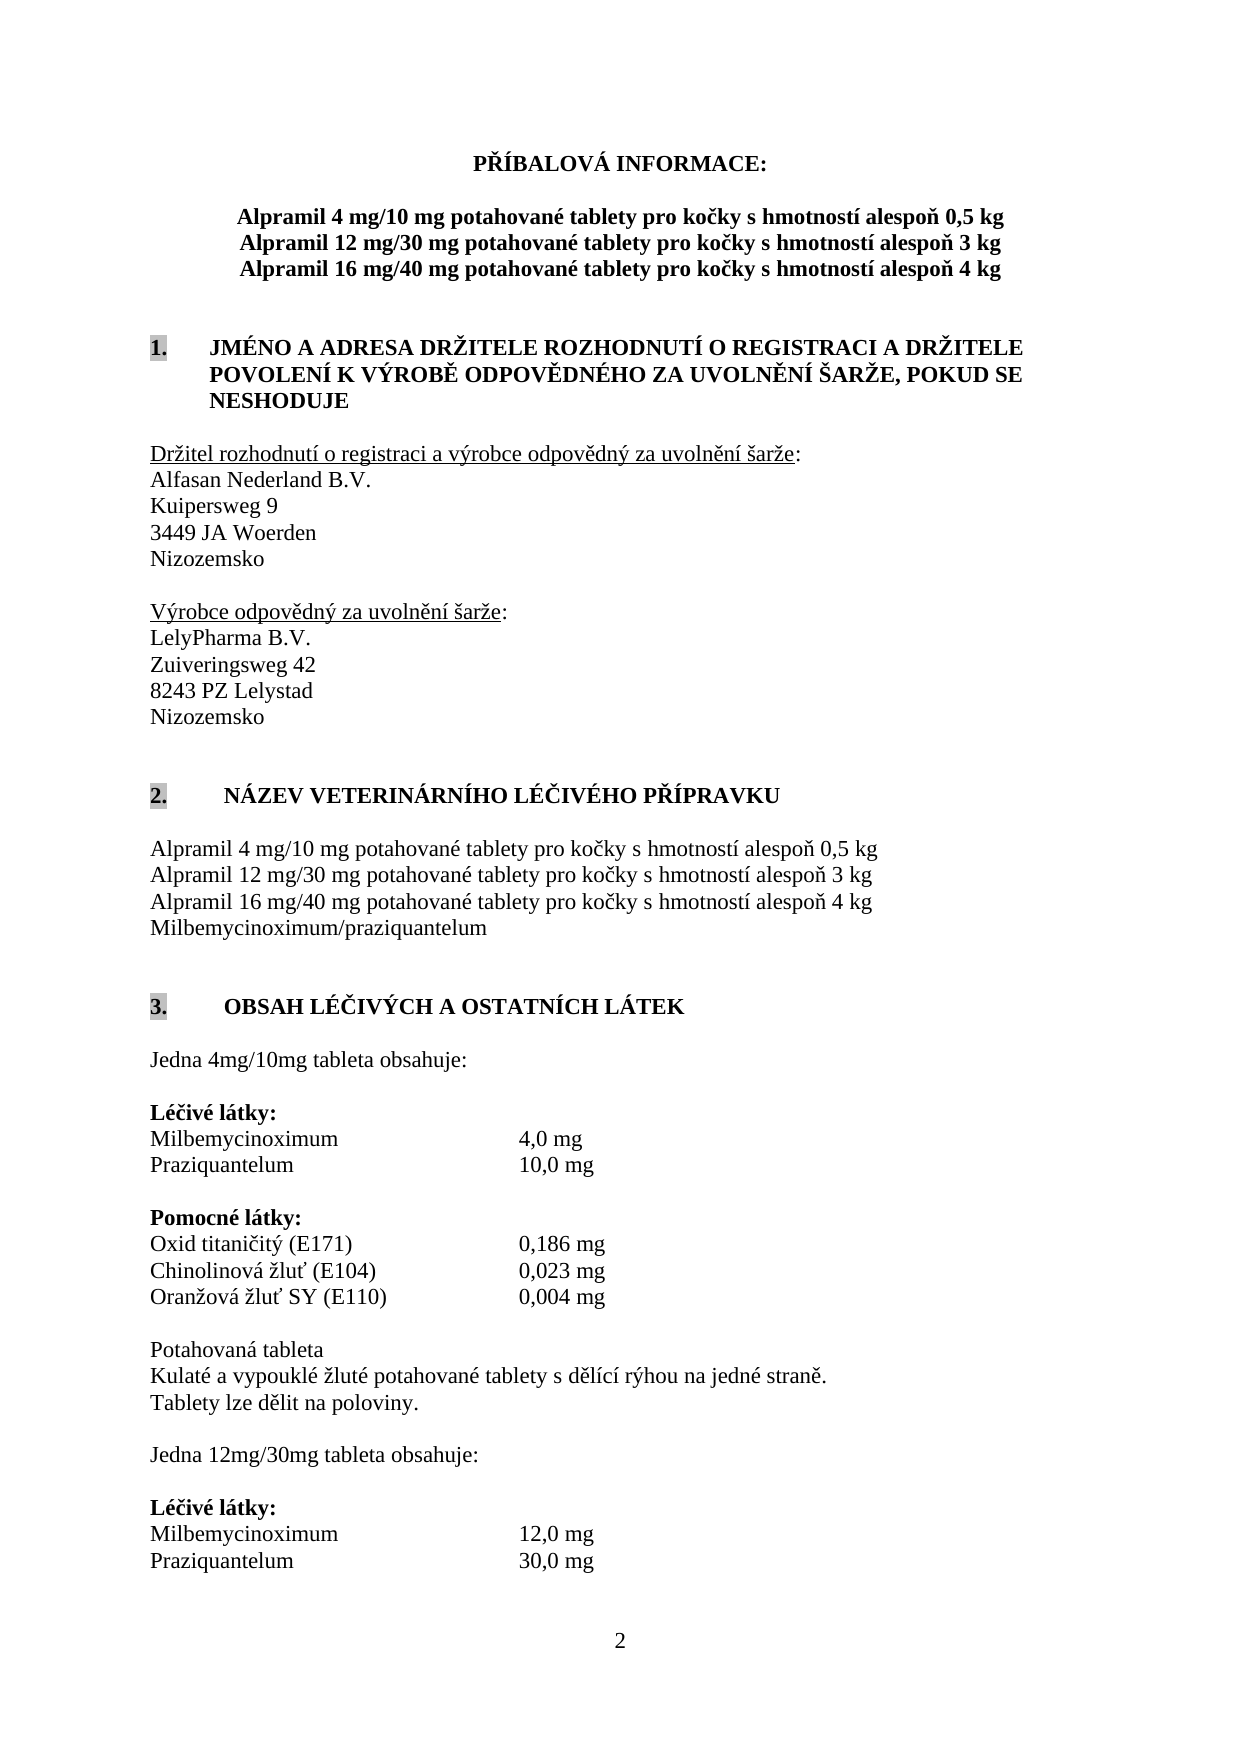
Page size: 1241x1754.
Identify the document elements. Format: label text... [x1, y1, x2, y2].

text Chinolinová žluť (E104) 0,023 mg [150, 1257, 1090, 1283]
text Léčivé látky: [150, 1099, 1090, 1125]
text Oxid titaničitý (E171) 0,186 mg [150, 1231, 1090, 1257]
text Milbemycinoximum 12,0 mg [150, 1520, 1090, 1547]
text 3449 JA Woerden [150, 519, 1090, 545]
text Kulaté a vypouklé žluté potahované tablety s dělící rýhou na jedné straně. [150, 1362, 1090, 1389]
text Praziquantelum 10,0 mg [150, 1151, 1090, 1178]
text Léčivé látky: [150, 1494, 1090, 1520]
text 1. JMÉNO A ADRESA DRŽITELE ROZHODNUTÍ O REGISTRACI A DRŽITELE POVOLENÍ K VÝROBĚ ODPOVĚDNÉHO ZA UVOLNĚNÍ ŠARŽE, POKUD SE NESHODUJE [150, 334, 1090, 413]
text 2. NÁZEV VETERINÁRNÍHO LÉČIVÉHO PŘÍPRAVKU [150, 782, 1090, 809]
text Kuipersweg 9 [150, 493, 1090, 519]
text Oranžová žluť SY (E110) 0,004 mg [150, 1283, 1090, 1309]
text Milbemycinoximum/praziquantelum [150, 914, 1090, 941]
text Praziquantelum 30,0 mg [150, 1547, 1090, 1573]
text Držitel rozhodnutí o registraci a výrobce odpovědný za uvolnění šarže: [150, 440, 1090, 466]
text Alpramil 4 mg/10 mg potahované tablety pro kočky s hmotností alespoň 0,5 kg [150, 203, 1090, 229]
text LelyPharma B.V. [150, 624, 1090, 651]
text Nizozemsko [150, 703, 1090, 730]
text Alpramil 4 mg/10 mg potahované tablety pro kočky s hmotností alespoň 0,5 kg [150, 835, 1090, 862]
text 8243 PZ Lelystad [150, 677, 1090, 703]
text Jedna 12mg/30mg tableta obsahuje: [150, 1441, 1090, 1468]
text Zuiveringsweg 42 [150, 651, 1090, 677]
text Milbemycinoximum 4,0 mg [150, 1125, 1090, 1151]
text Alpramil 16 mg/40 mg potahované tablety pro kočky s hmotností alespoň 4 kg [150, 888, 1090, 914]
text Výrobce odpovědný za uvolnění šarže: [150, 598, 1090, 624]
text Alpramil 16 mg/40 mg potahované tablety pro kočky s hmotností alespoň 4 kg [150, 255, 1090, 282]
text Tablety lze dělit na poloviny. [150, 1389, 1090, 1415]
text 3. OBSAH LÉČIVÝCH A OSTATNÍCH LÁTEK [167, 993, 1090, 1020]
text Alpramil 12 mg/30 mg potahované tablety pro kočky s hmotností alespoň 3 kg [150, 862, 1090, 888]
text Nizozemsko [150, 545, 1090, 572]
text Alpramil 12 mg/30 mg potahované tablety pro kočky s hmotností alespoň 3 kg [150, 229, 1090, 255]
text Potahovaná tableta [150, 1336, 1090, 1362]
text Alfasan Nederland B.V. [150, 466, 1090, 493]
text Pomocné látky: [150, 1204, 1090, 1231]
text Jedna 4mg/10mg tableta obsahuje: [150, 1046, 1090, 1072]
text PŘÍBALOVÁ INFORMACE: [150, 150, 1090, 176]
